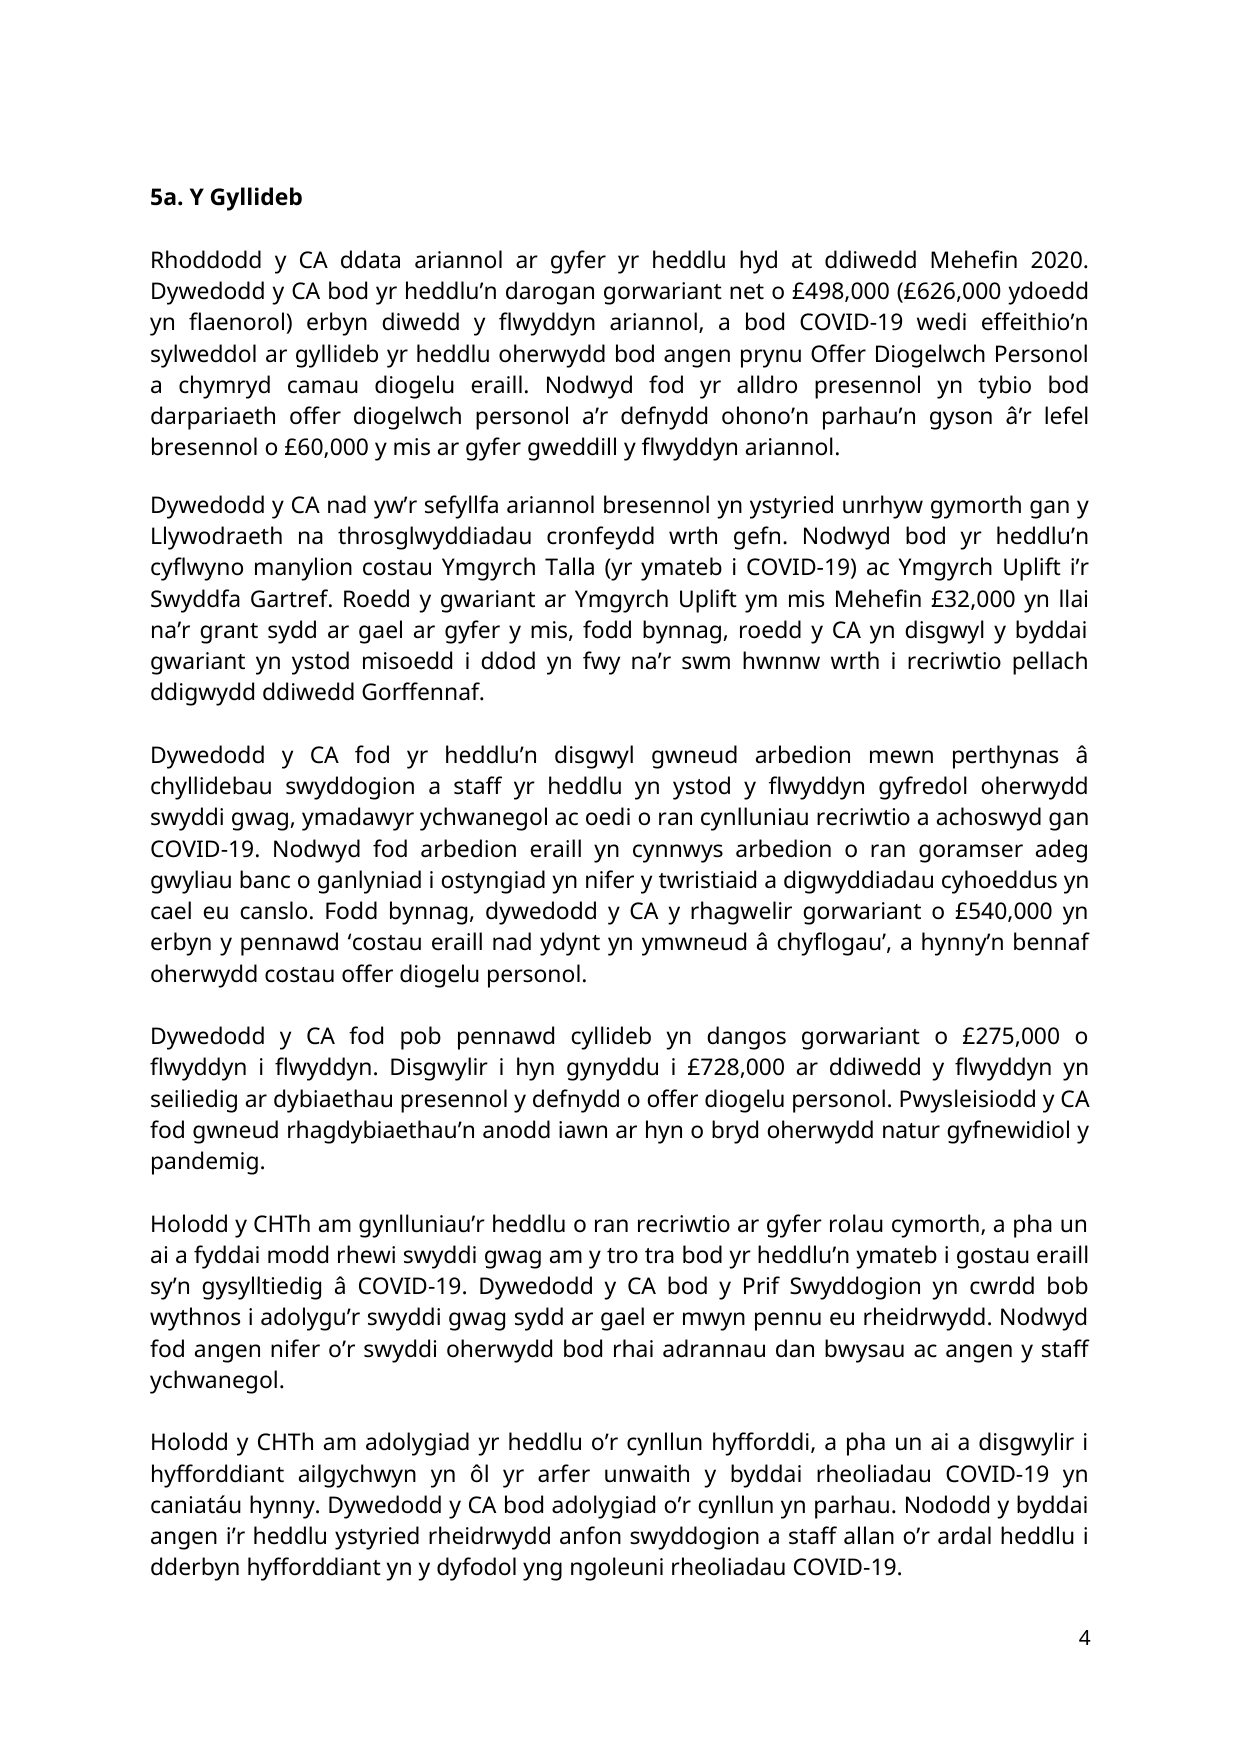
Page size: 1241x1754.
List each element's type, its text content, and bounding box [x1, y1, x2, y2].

text Holodd y CHTh am adolygiad yr heddlu o’r cynllun hyfforddi, a pha un ai a disgwylir i hyfforddiant ailgychwyn yn ôl yr arfer unwaith y byddai rheoliadau COVID-19 yn caniatáu hynny. Dywedodd y CA bod adolygiad o’r cynllun yn parhau. Nododd y byddai angen i’r heddlu ystyried rheidrwydd anfon swyddogion a staff allan o’r ardal heddlu i dderbyn hyfforddiant yn y dyfodol yng ngoleuni rheoliadau COVID-19. [150, 1426, 1090, 1583]
text Dywedodd y CA fod yr heddlu’n disgwyl gwneud arbedion mewn perthynas â chyllidebau swyddogion a staff yr heddlu yn ystod y flwyddyn gyfredol oherwydd swyddi gwag, ymadawyr ychwanegol ac oedi o ran cynlluniau recriwtio a achoswyd gan COVID-19. Nodwyd fod arbedion eraill yn cynnwys arbedion o ran goramser adeg gwyliau banc o ganlyniad i ostyngiad yn nifer y twristiaid a digwyddiadau cyhoeddus yn cael eu canslo. Fodd bynnag, dywedodd y CA y rhagwelir gorwariant o £540,000 yn erbyn y pennawd ‘costau eraill nad ydynt yn ymwneud â chyflogau’, a hynny’n bennaf oherwydd costau offer diogelu personol. [150, 739, 1090, 989]
text Holodd y CHTh am gynlluniau’r heddlu o ran recriwtio ar gyfer rolau cymorth, a pha un ai a fyddai modd rhewi swyddi gwag am y tro tra bod yr heddlu’n ymateb i gostau eraill sy’n gysylltiedig â COVID-19. Dywedodd y CA bod y Prif Swyddogion yn cwrdd bob wythnos i adolygu’r swyddi gwag sydd ar gael er mwyn pennu eu rheidrwydd. Nodwyd fod angen nifer o’r swyddi oherwydd bod rhai adrannau dan bwysau ac angen y staff ychwanegol. [150, 1208, 1090, 1395]
text 5a. Y Gyllideb [150, 181, 1090, 212]
text Rhoddodd y CA ddata ariannol ar gyfer yr heddlu hyd at ddiwedd Mehefin 2020. Dywedodd y CA bod yr heddlu’n darogan gorwariant net o £498,000 (£626,000 ydoedd yn flaenorol) erbyn diwedd y flwyddyn ariannol, a bod COVID-19 wedi effeithio’n sylweddol ar gyllideb yr heddlu oherwydd bod angen prynu Offer Diogelwch Personol a chymryd camau diogelu eraill. Nodwyd fod yr alldro presennol yn tybio bod darpariaeth offer diogelwch personol a’r defnydd ohono’n parhau’n gyson â’r lefel bresennol o £60,000 y mis ar gyfer gweddill y flwyddyn ariannol. [150, 244, 1090, 462]
text Dywedodd y CA nad yw’r sefyllfa ariannol bresennol yn ystyried unrhyw gymorth gan y Llywodraeth na throsglwyddiadau cronfeydd wrth gefn. Nodwyd bod yr heddlu’n cyflwyno manylion costau Ymgyrch Talla (yr ymateb i COVID-19) ac Ymgyrch Uplift i’r Swyddfa Gartref. Roedd y gwariant ar Ymgyrch Uplift ym mis Mehefin £32,000 yn llai na’r grant sydd ar gael ar gyfer y mis, fodd bynnag, roedd y CA yn disgwyl y byddai gwariant yn ystod misoedd i ddod yn fwy na’r swm hwnnw wrth i recriwtio pellach ddigwydd ddiwedd Gorffennaf. [150, 489, 1090, 708]
text Dywedodd y CA fod pob pennawd cyllideb yn dangos gorwariant o £275,000 o flwyddyn i flwyddyn. Disgwylir i hyn gynyddu i £728,000 ar ddiwedd y flwyddyn yn seiliedig ar dybiaethau presennol y defnydd o offer diogelu personol. Pwysleisiodd y CA fod gwneud rhagdybiaethau’n anodd iawn ar hyn o bryd oherwydd natur gyfnewidiol y pandemig. [150, 1020, 1090, 1176]
